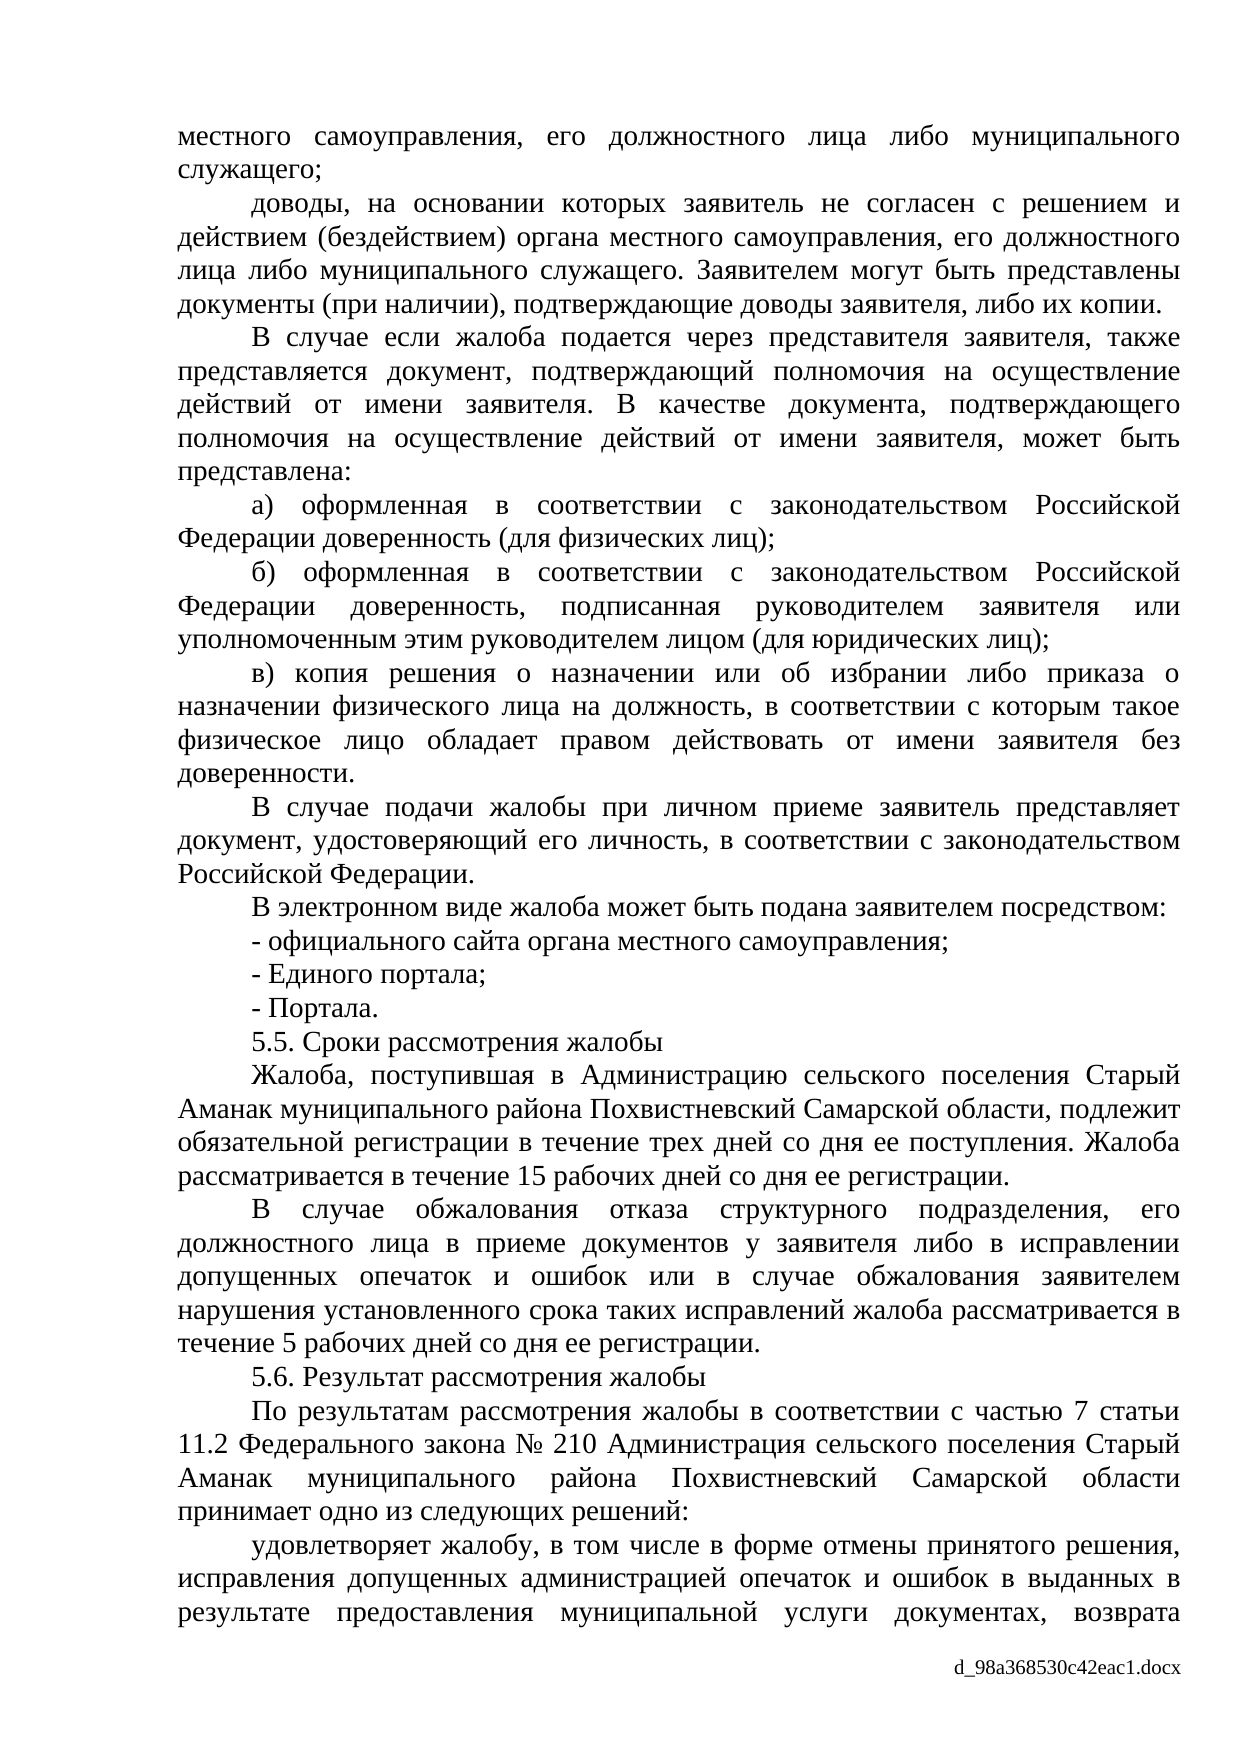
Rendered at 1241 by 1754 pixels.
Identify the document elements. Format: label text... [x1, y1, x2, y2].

text - Портала. [177, 990, 1181, 1024]
text В случае если жалоба подается через представителя заявителя, также представляется документ, подтверждающий полномочия на осуществление действий от имени заявителя. В качестве документа, подтверждающего полномочия на осуществление действий от имени заявителя, может быть представлена: [177, 319, 1181, 487]
text - Единого портала; [177, 957, 1181, 990]
text а) оформленная в соответствии с законодательством Российской Федерации доверенность (для физических лиц); [177, 487, 1181, 554]
text 5.6. Результат рассмотрения жалобы [177, 1359, 1181, 1393]
text В электронном виде жалоба может быть подана заявителем посредством: [177, 889, 1181, 923]
text Жалоба, поступившая в Администрацию сельского поселения Старый Аманак муниципального района Похвистневский Самарской области, подлежит обязательной регистрации в течение трех дней со дня ее поступления. Жалоба рассматривается в течение 15 рабочих дней со дня ее регистрации. [177, 1057, 1181, 1191]
text доводы, на основании которых заявитель не согласен с решением и действием (бездействием) органа местного самоуправления, его должностного лица либо муниципального служащего. Заявителем могут быть представлены документы (при наличии), подтверждающие доводы заявителя, либо их копии. [177, 185, 1181, 319]
text По результатам рассмотрения жалобы в соответствии с частью 7 статьи 11.2 Федерального закона № 210 Администрация сельского поселения Старый Аманак муниципального района Похвистневский Самарской области принимает одно из следующих решений: [177, 1393, 1181, 1527]
text б) оформленная в соответствии с законодательством Российской Федерации доверенность, подписанная руководителем заявителя или уполномоченным этим руководителем лицом (для юридических лиц); [177, 554, 1181, 655]
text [177, 1527, 1181, 1627]
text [177, 118, 1181, 185]
text 5.5. Сроки рассмотрения жалобы [177, 1024, 1181, 1057]
text - официального сайта органа местного самоуправления; [177, 923, 1181, 957]
text в) копия решения о назначении или об избрании либо приказа о назначении физического лица на должность, в соответствии с которым такое физическое лицо обладает правом действовать от имени заявителя без доверенности. [177, 655, 1181, 789]
text В случае обжалования отказа структурного подразделения, его должностного лица в приеме документов у заявителя либо в исправлении допущенных опечаток и ошибок или в случае обжалования заявителем нарушения установленного срока таких исправлений жалоба рассматривается в течение 5 рабочих дней со дня ее регистрации. [177, 1191, 1181, 1359]
text В случае подачи жалобы при личном приеме заявитель представляет документ, удостоверяющий его личность, в соответствии с законодательством Российской Федерации. [177, 789, 1181, 889]
